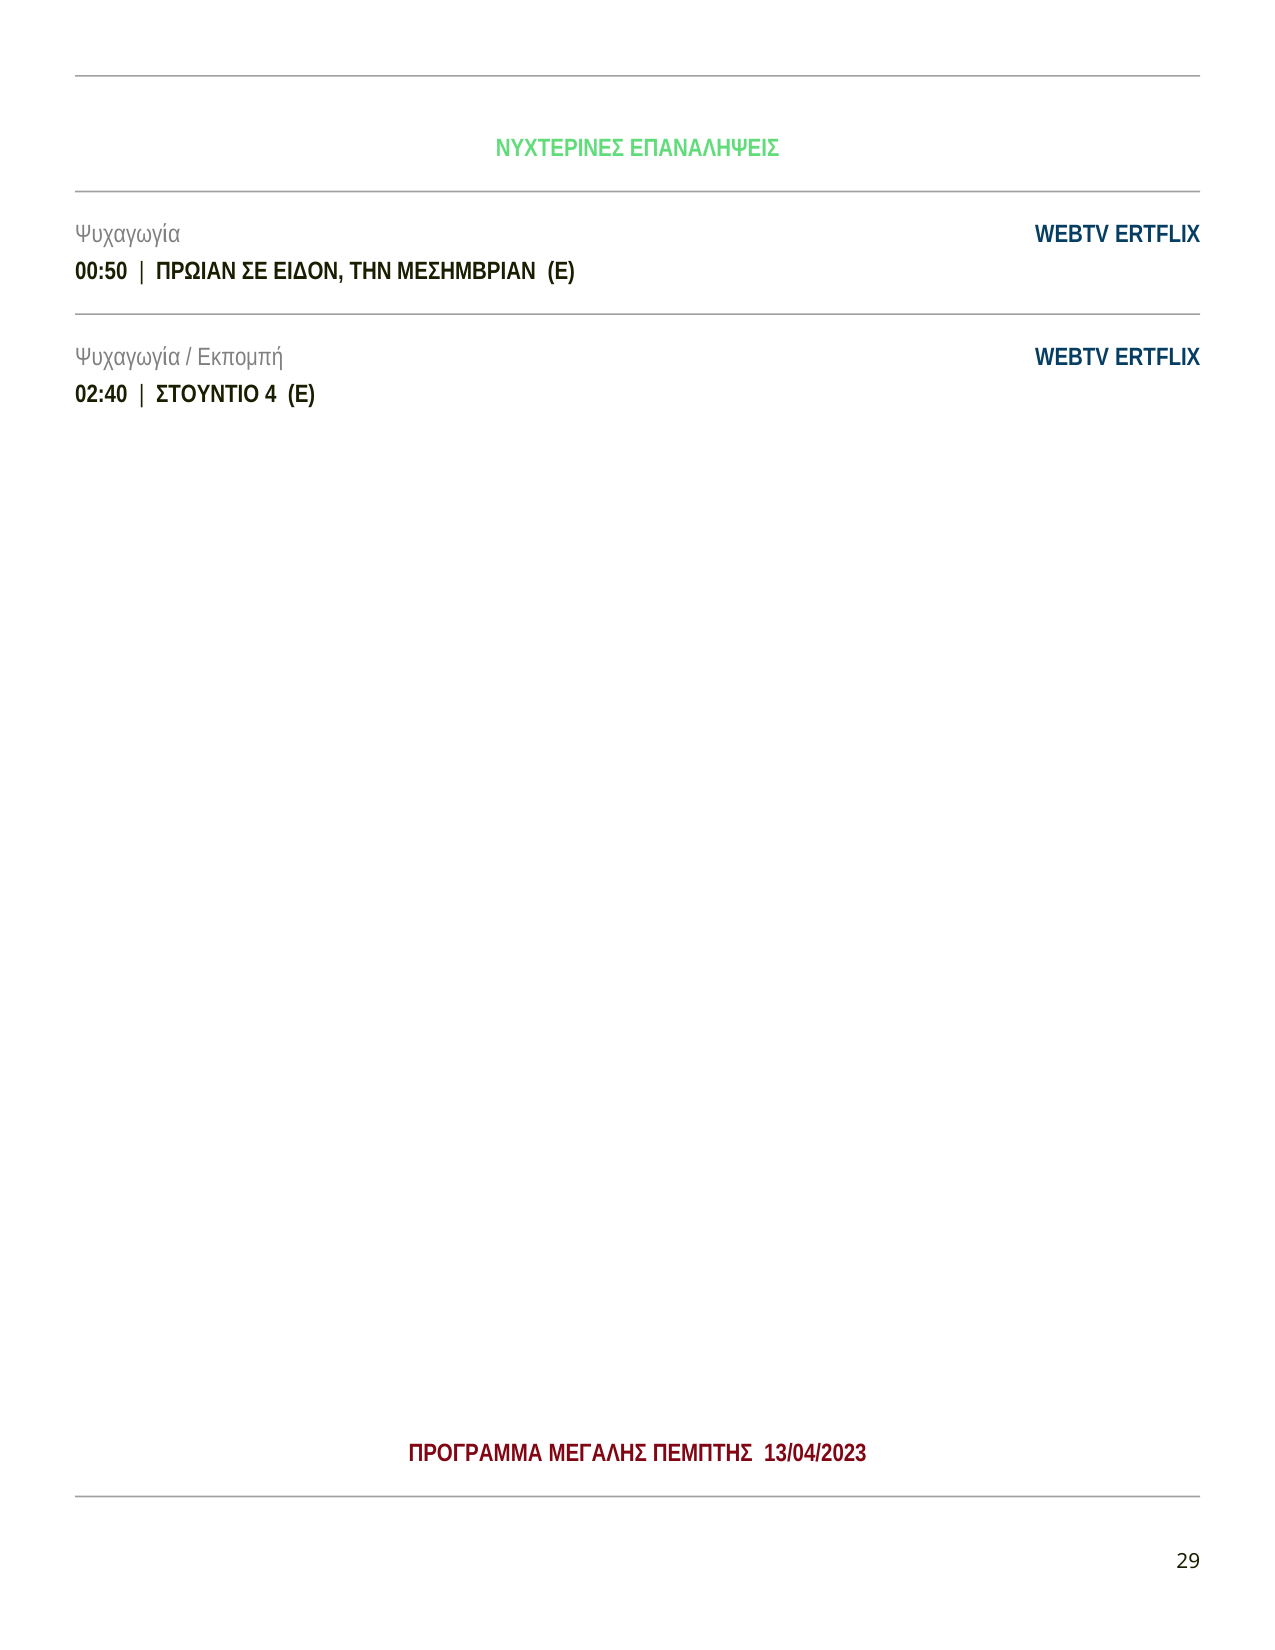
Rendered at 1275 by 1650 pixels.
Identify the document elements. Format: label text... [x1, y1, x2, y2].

text ΠΡΟΓΡΑΜΜΑ ΜΕΓΑΛΗΣ ΠΕΜΠΤΗΣ 13/04/2023 [75, 1438, 1200, 1467]
table_header WEBTV ERTFLIX [638, 220, 1200, 248]
text ΝΥΧΤΕΡΙΝΕΣ ΕΠΑΝΑΛΗΨΕΙΣ [75, 133, 1200, 162]
text 00:50 | ΠΡΩΙΑΝ ΣΕ ΕΙΔΟΝ, ΤΗΝ ΜΕΣΗΜΒΡΙΑΝ (E) [75, 248, 1200, 313]
text 02:40 | ΣΤΟΥΝΤΙΟ 4 (E) [75, 371, 1200, 407]
table_header Ψυχαγωγία [75, 220, 637, 248]
table_header WEBTV ERTFLIX [638, 342, 1200, 371]
table_header Ψυχαγωγία / Εκπομπή [75, 342, 637, 371]
